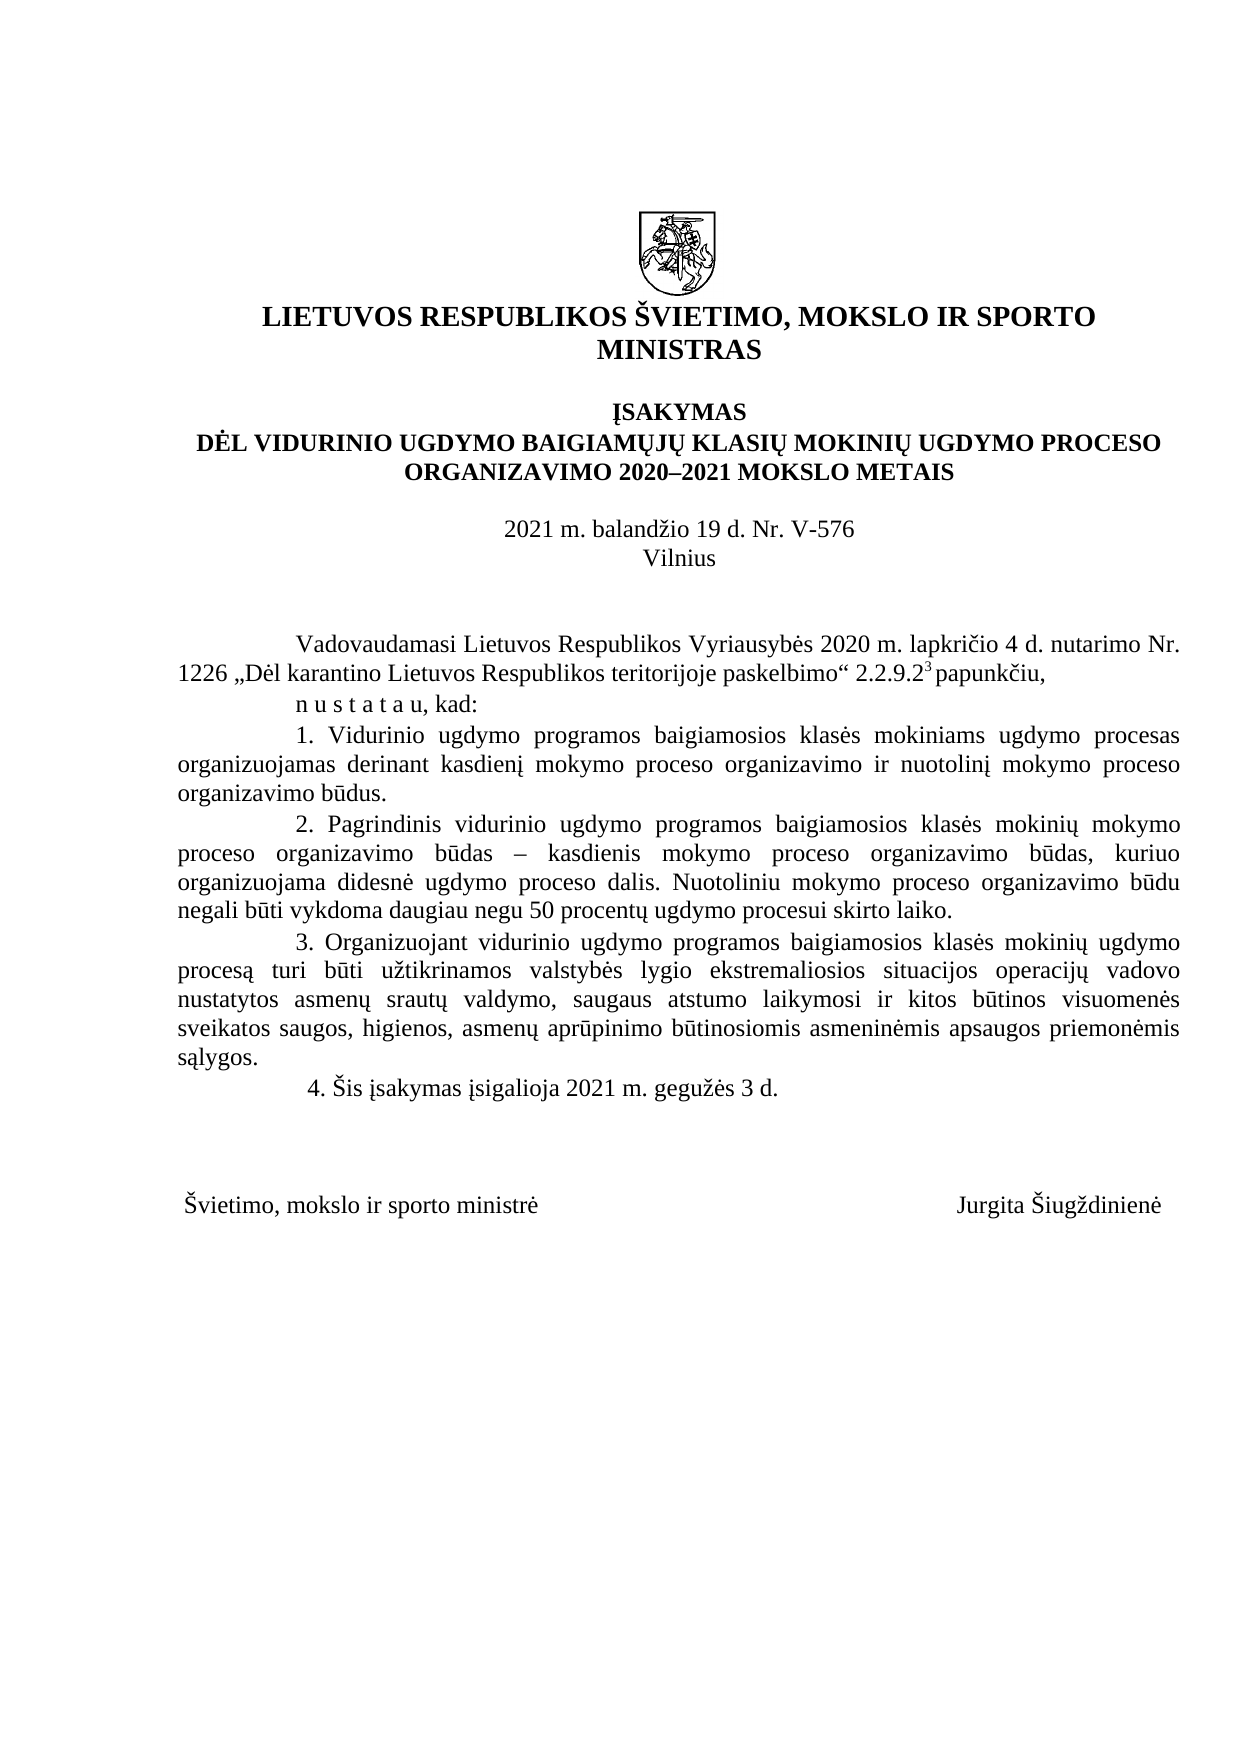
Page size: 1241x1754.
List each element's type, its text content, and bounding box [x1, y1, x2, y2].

text 2. Pagrindinis vidurinio ugdymo programos baigiamosios klasės mokinių mokymo proceso organizavimo būdas – kasdienis mokymo proceso organizavimo būdas, kuriuo organizuojama didesnė ugdymo proceso dalis. Nuotoliniu mokymo proceso organizavimo būdu negali būti vykdoma daugiau negu 50 procentų ugdymo procesui skirto laiko. [177, 809, 1181, 924]
text 1. Vidurinio ugdymo programos baigiamosios klasės mokiniams ugdymo procesas organizuojamas derinant kasdienį mokymo proceso organizavimo ir nuotolinį mokymo proceso organizavimo būdus. [177, 721, 1181, 807]
text ĮSAKYMAS [177, 397, 1181, 426]
text dėl vidurinio ugdymo baigiamųjų klasių mokinių ugdymo proceso ORGANIZAVIMO 2020–2021 MOKSLO METAIS [177, 428, 1181, 486]
text LIETUVOS RESPUBLIKOS ŠVIETIMO, MOKSLO IR SPORTO MINISTRAS [177, 299, 1181, 366]
picture [634, 208, 724, 299]
text 2021 m. balandžio 19 d. Nr. V-576 [177, 514, 1181, 543]
text Vadovaudamasi Lietuvos Respublikos Vyriausybės 2020 m. lapkričio 4 d. nutarimo Nr. 1226 „Dėl karantino Lietuvos Respublikos teritorijoje paskelbimo“ 2.2.9.23 papunkčiu, [177, 629, 1181, 687]
text 4. Šis įsakymas įsigalioja 2021 m. gegužės 3 d. [177, 1073, 1181, 1102]
text n u s t a t a u, kad: [177, 689, 1181, 718]
text 3. Organizuojant vidurinio ugdymo programos baigiamosios klasės mokinių ugdymo procesą turi būti užtikrinamos valstybės lygio ekstremaliosios situacijos operacijų vadovo nustatytos asmenų srautų valdymo, saugaus atstumo laikymosi ir kitos būtinos visuomenės sveikatos saugos, higienos, asmenų aprūpinimo būtinosiomis asmeninėmis apsaugos priemonėmis sąlygos. [177, 927, 1181, 1070]
text Švietimo, mokslo ir sporto ministrė Jurgita Šiugždinienė [177, 1190, 1181, 1219]
